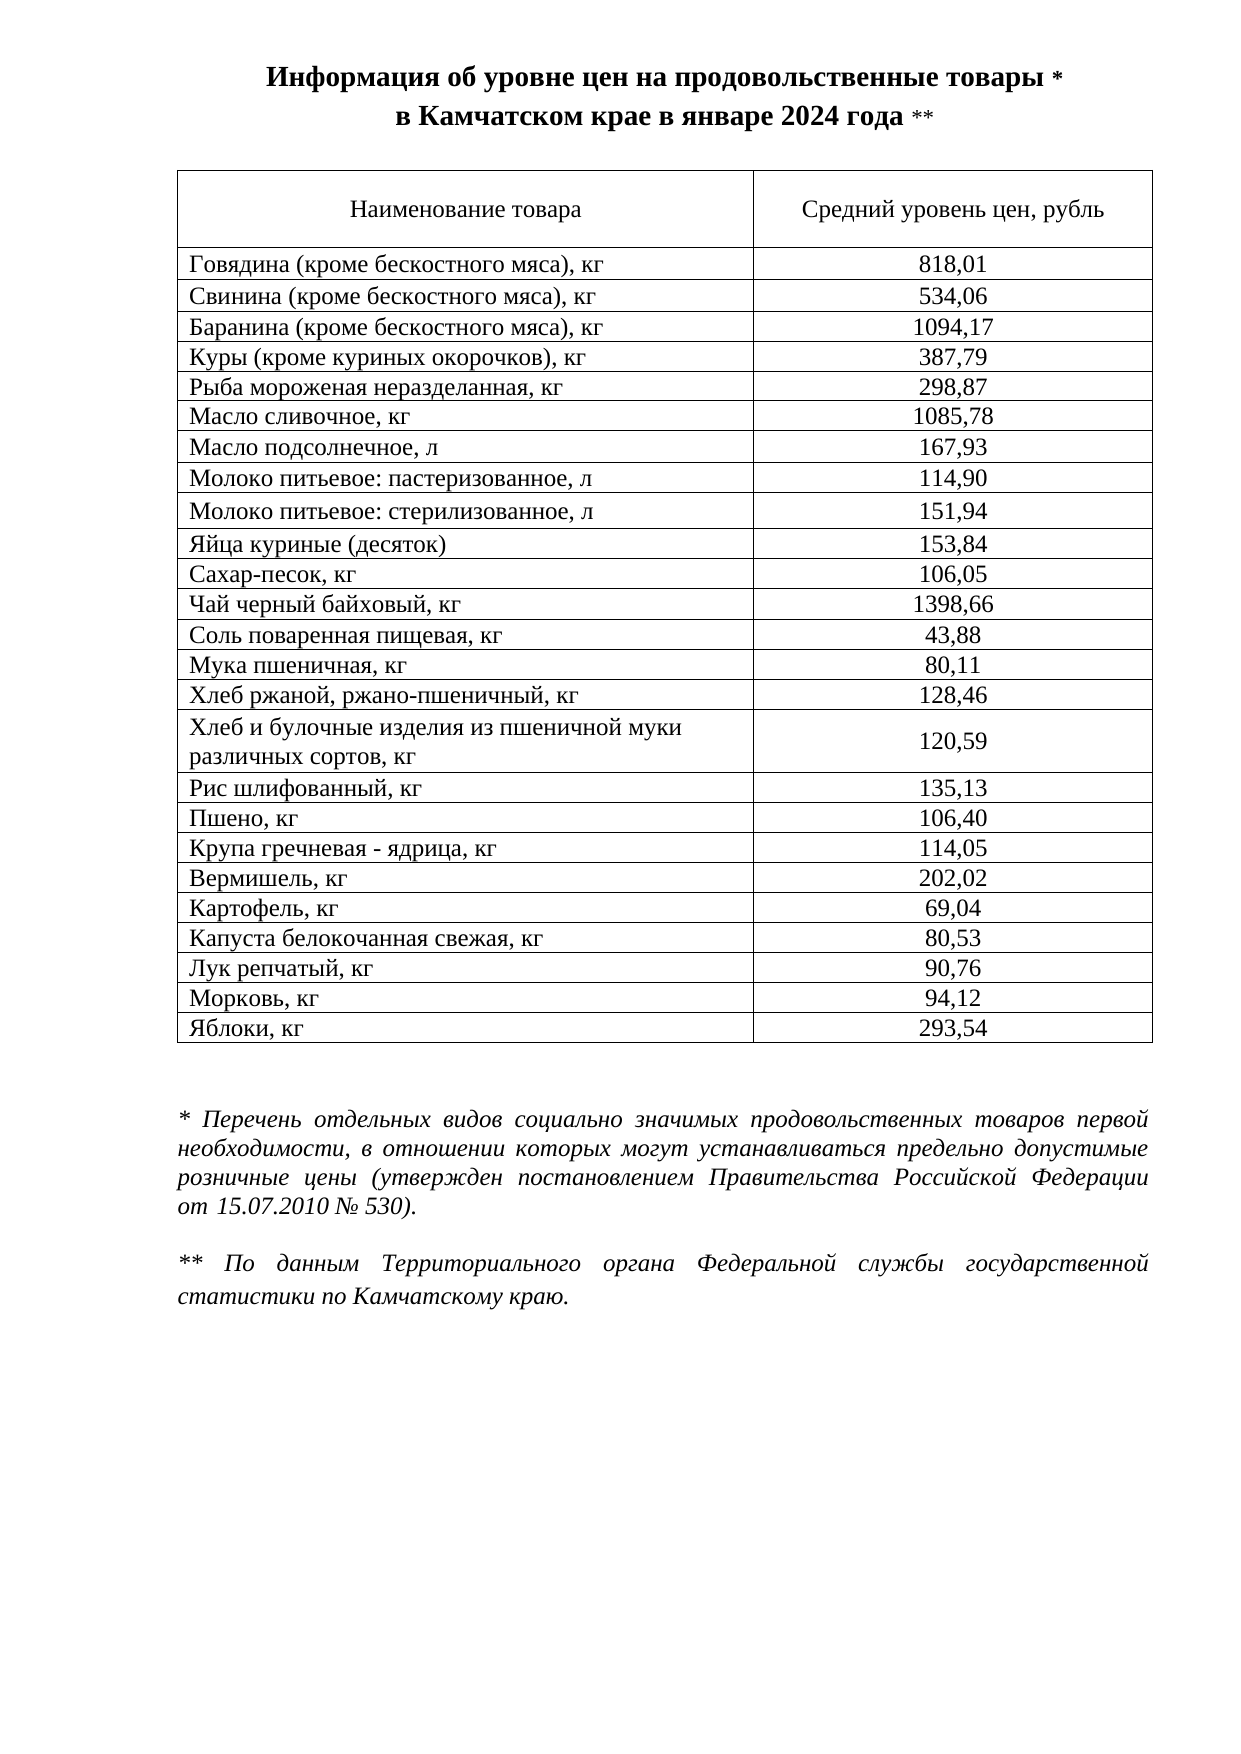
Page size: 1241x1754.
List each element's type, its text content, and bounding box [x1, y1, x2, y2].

table_cell Свинина (кроме бескостного мяса), кг [178, 280, 753, 311]
table_cell Молоко питьевое: пастеризованное, л [178, 463, 753, 492]
table_cell Чай черный байховый, кг [178, 589, 753, 619]
table_cell 80,11 [754, 650, 1152, 679]
table_cell Говядина (кроме бескостного мяса), кг [178, 248, 753, 278]
table_cell 153,84 [754, 529, 1152, 558]
table_cell Пшено, кг [178, 803, 753, 832]
table_cell 167,93 [754, 431, 1152, 462]
table_cell Масло подсолнечное, л [178, 431, 753, 462]
table_cell 202,02 [754, 863, 1152, 892]
table_cell Соль поваренная пищевая, кг [178, 620, 753, 648]
table_cell Яблоки, кг [178, 1013, 753, 1042]
table_cell Рис шлифованный, кг [178, 773, 753, 802]
table_cell Яйца куриные (десяток) [178, 529, 753, 558]
table_cell 114,90 [754, 463, 1152, 492]
table_cell 151,94 [754, 493, 1152, 528]
table_cell 120,59 [754, 710, 1152, 772]
table_cell 114,05 [754, 833, 1152, 862]
table_cell Мука пшеничная, кг [178, 650, 753, 679]
table_cell 293,54 [754, 1013, 1152, 1042]
table_cell 80,53 [754, 923, 1152, 952]
table_cell Баранина (кроме бескостного мяса), кг [178, 312, 753, 341]
text ** По данным Территориального органа Федеральной службы государственной статистики по Камчатскому краю. [177, 1248, 1152, 1310]
table_cell Лук репчатый, кг [178, 953, 753, 982]
table_cell Хлеб и булочные изделия из пшеничной муки различных сортов, кг [178, 710, 753, 772]
table_cell Вермишель, кг [178, 863, 753, 892]
text * Перечень отдельных видов социально значимых продовольственных товаров первой необходимости, в отношении которых могут устанавливаться предельно допустимые розничные цены (утвержден постановлением Правительства Российской Федерации от 15.07.2010 № 530). [177, 1104, 1152, 1219]
text в Камчатском крае в январе 2024 года ** [177, 98, 1152, 131]
table_cell 43,88 [754, 620, 1152, 648]
table_cell 818,01 [754, 248, 1152, 278]
table_header Средний уровень цен, рубль [754, 171, 1152, 247]
table_cell 69,04 [754, 893, 1152, 922]
table_cell 1085,78 [754, 401, 1152, 430]
text Информация об уровне цен на продовольственные товары * [177, 59, 1152, 93]
table_cell Масло сливочное, кг [178, 401, 753, 430]
table_cell Хлеб ржаной, ржано-пшеничный, кг [178, 680, 753, 708]
table_cell 387,79 [754, 342, 1152, 371]
table_cell 135,13 [754, 773, 1152, 802]
table_cell 106,05 [754, 559, 1152, 588]
table_cell Капуста белокочанная свежая, кг [178, 923, 753, 952]
table_cell 94,12 [754, 983, 1152, 1012]
table_header Наименование товара [178, 171, 753, 247]
table_cell 90,76 [754, 953, 1152, 982]
table_cell Молоко питьевое: стерилизованное, л [178, 493, 753, 528]
table_cell Крупа гречневая - ядрица, кг [178, 833, 753, 862]
table_cell 1094,17 [754, 312, 1152, 341]
table_cell 106,40 [754, 803, 1152, 832]
table_cell Морковь, кг [178, 983, 753, 1012]
table_cell Сахар-песок, кг [178, 559, 753, 588]
table_cell 128,46 [754, 680, 1152, 708]
table_cell Рыба мороженая неразделанная, кг [178, 372, 753, 400]
table_cell 298,87 [754, 372, 1152, 400]
table_cell Куры (кроме куриных окорочков), кг [178, 342, 753, 371]
table_cell 1398,66 [754, 589, 1152, 619]
table_cell Картофель, кг [178, 893, 753, 922]
table_cell 534,06 [754, 280, 1152, 311]
